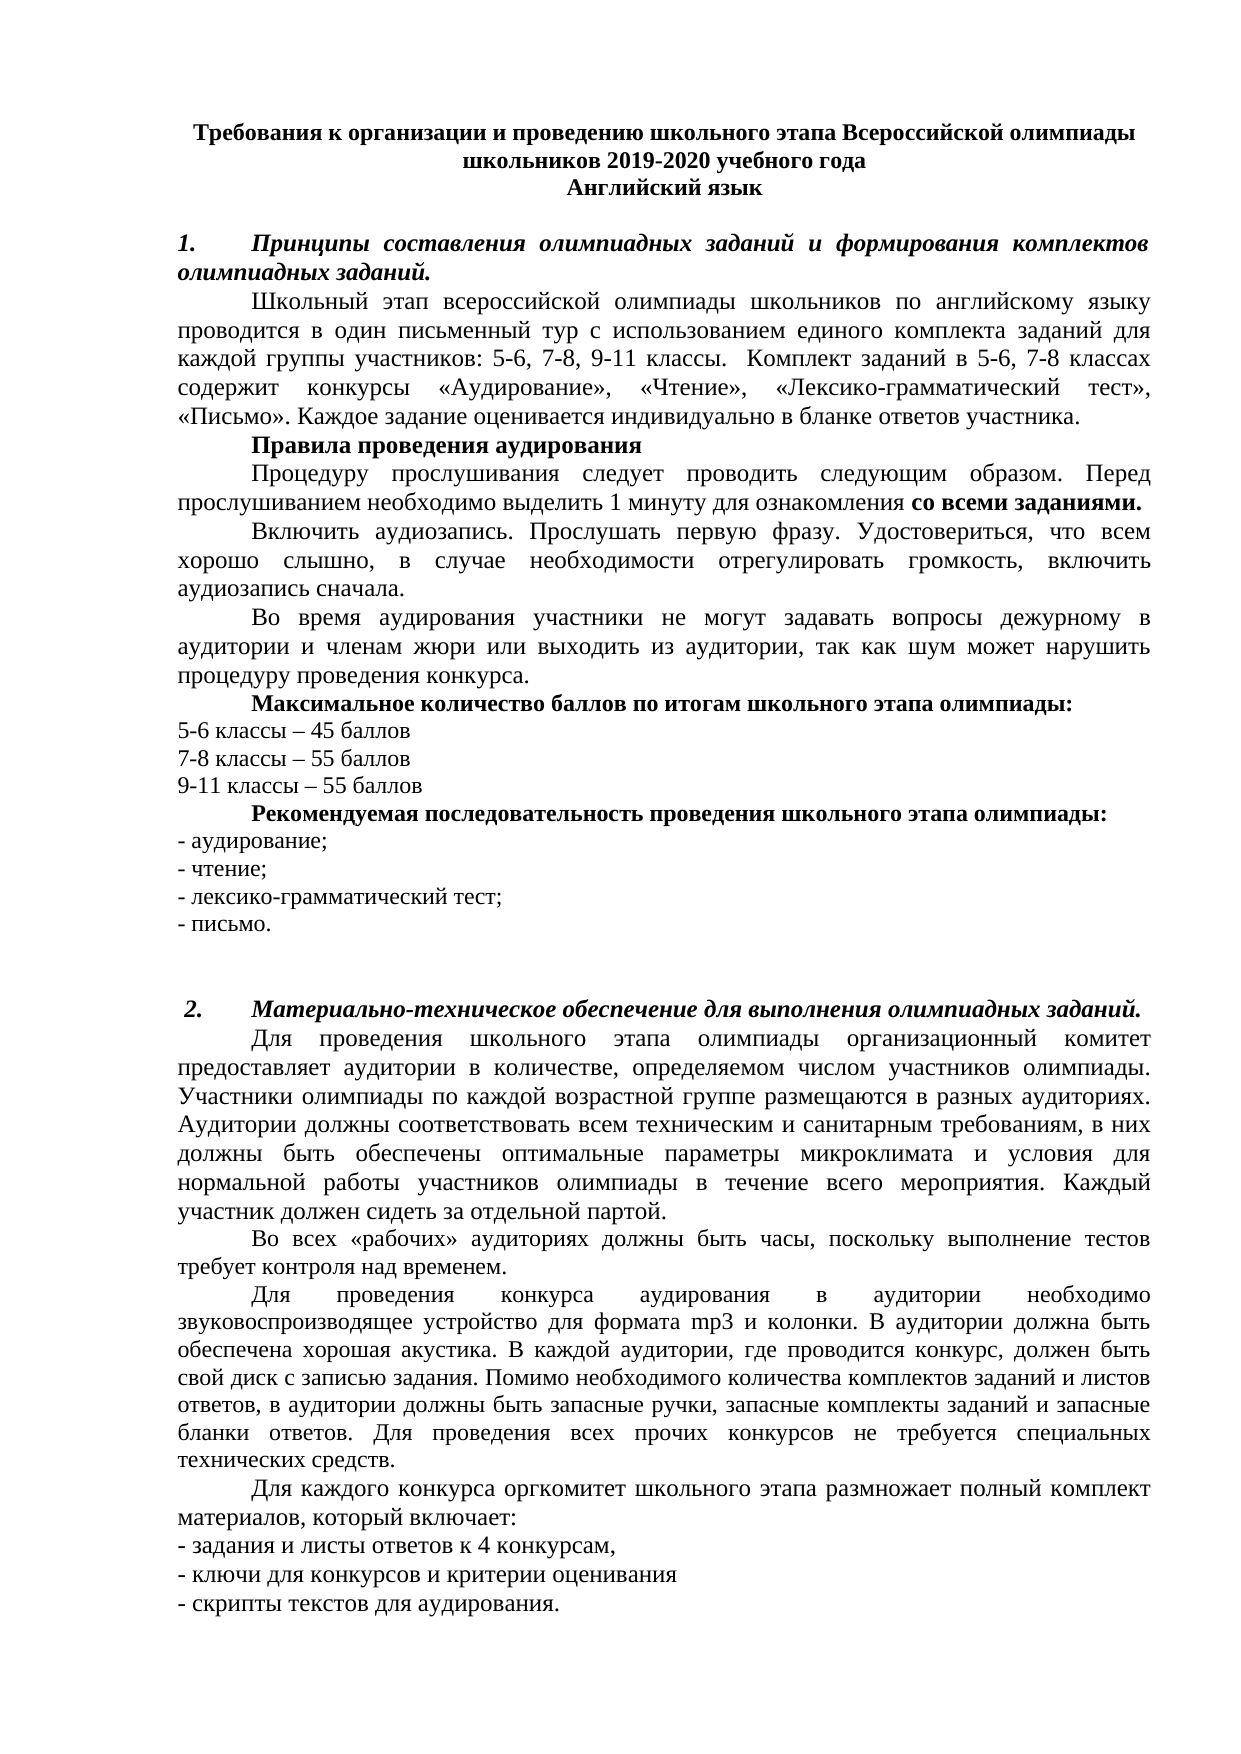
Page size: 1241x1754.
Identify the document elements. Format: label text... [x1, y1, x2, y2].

text Рекомендуемая последовательность проведения школьного этапа олимпиады: [177, 799, 1152, 827]
list Принципы составления олимпиадных заданий и формирования комплектов олимпиадных заданий. [177, 228, 1152, 286]
text Школьный этап всероссийской олимпиады школьников по английскому языку проводится в один письменный тур с использованием единого комплекта заданий для каждой группы участников: 5-6, 7-8, 9-11 классы. Комплект заданий в 5-6, 7-8 классах содержит конкурсы «Аудирование», «Чтение», «Лексико-грамматический тест», «Письмо». Каждое задание оценивается индивидуально в бланке ответов участника. [177, 286, 1152, 430]
text Требования к организации и проведению школьного этапа Всероссийской олимпиады школьников 2019-2020 учебного года [177, 118, 1152, 173]
list Материально-техническое обеспечение для выполнения олимпиадных заданий. [177, 994, 1152, 1023]
text 5-6 классы – 45 баллов [177, 716, 1152, 744]
text - ключи для конкурсов и критерии оценивания [177, 1559, 1152, 1588]
text Включить аудиозапись. Прослушать первую фразу. Удостовериться, что всем хорошо слышно, в случае необходимости отрегулировать громкость, включить аудиозапись сначала. [177, 516, 1152, 602]
text Для каждого конкурса оргкомитет школьного этапа размножает полный комплект материалов, который включает: [177, 1473, 1152, 1530]
text Во всех «рабочих» аудиториях должны быть часы, поскольку выполнение тестов требует контроля над временем. [177, 1224, 1152, 1280]
text - лексико-грамматический тест; [177, 882, 1152, 909]
text 9-11 классы – 55 баллов [177, 771, 1152, 799]
text Во время аудирования участники не могут задавать вопросы дежурному в аудитории и членам жюри или выходить из аудитории, так как шум может нарушить процедуру проведения конкурса. [177, 602, 1152, 688]
text Процедуру прослушивания следует проводить следующим образом. Перед прослушиванием необходимо выделить 1 минуту для ознакомления со всеми заданиями. [177, 458, 1152, 516]
text - аудирование; [177, 827, 1152, 854]
text 7-8 классы – 55 баллов [177, 744, 1152, 771]
text Для проведения конкурса аудирования в аудитории необходимо звуковоспроизводящее устройство для формата mp3 и колонки. В аудитории должна быть обеспечена хорошая акустика. В каждой аудитории, где проводится конкурс, должен быть свой диск с записью задания. Помимо необходимого количества комплектов заданий и листов ответов, в аудитории должны быть запасные ручки, запасные комплекты заданий и запасные бланки ответов. Для проведения всех прочих конкурсов не требуется специальных технических средств. [177, 1280, 1152, 1473]
text Для проведения школьного этапа олимпиады организационный комитет предоставляет аудитории в количестве, определяемом числом участников олимпиады. Участники олимпиады по каждой возрастной группе размещаются в разных аудиториях. Аудитории должны соответствовать всем техническим и санитарным требованиям, в них должны быть обеспечены оптимальные параметры микроклимата и условия для нормальной работы участников олимпиады в течение всего мероприятия. Каждый участник должен сидеть за отдельной партой. [177, 1023, 1152, 1224]
text Максимальное количество баллов по итогам школьного этапа олимпиады: [177, 688, 1152, 716]
text - чтение; [177, 854, 1152, 882]
text - задания и листы ответов к 4 конкурсам, [177, 1530, 1152, 1559]
text Правила проведения аудирования [177, 430, 1152, 458]
text - скрипты текстов для аудирования. [177, 1588, 1152, 1617]
text Английский язык [177, 173, 1152, 201]
text - письмо. [177, 909, 1152, 937]
